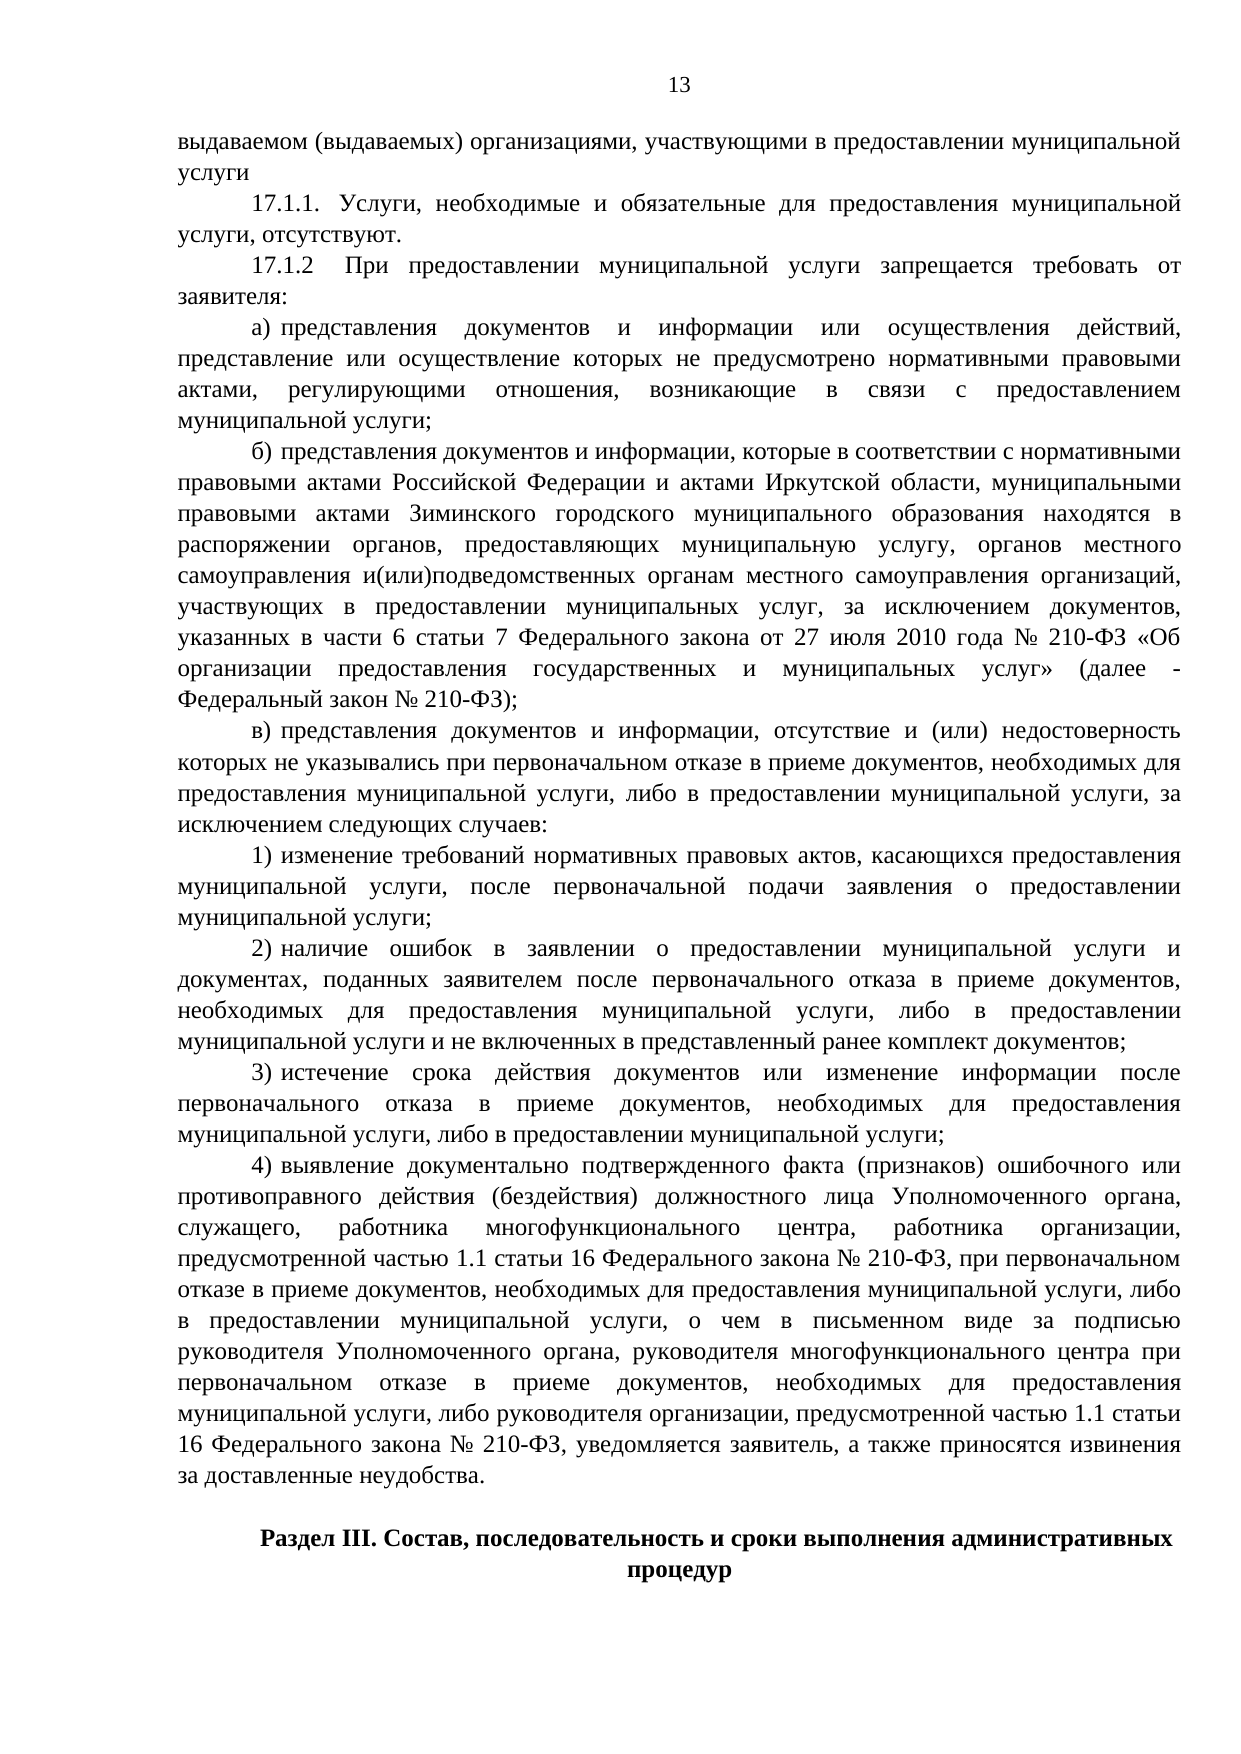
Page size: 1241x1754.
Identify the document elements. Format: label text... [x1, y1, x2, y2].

text 17.1.1. Услуги, необходимые и обязательные для предоставления муниципальной услуги, отсутствуют. [177, 188, 1182, 248]
text 2) наличие ошибок в заявлении о предоставлении муниципальной услуги и документах, поданных заявителем после первоначального отказа в приеме документов, необходимых для предоставления муниципальной услуги, либо в предоставлении муниципальной услуги и не включенных в представленный ранее комплект документов; [177, 933, 1182, 1055]
text в) представления документов и информации, отсутствие и (или) недостоверность которых не указывались при первоначальном отказе в приеме документов, необходимых для предоставления муниципальной услуги, либо в предоставлении муниципальной услуги, за исключением следующих случаев: [177, 716, 1182, 837]
text 3) истечение срока действия документов или изменение информации после первоначального отказа в приеме документов, необходимых для предоставления муниципальной услуги, либо в предоставлении муниципальной услуги; [177, 1057, 1182, 1148]
text 17.1.2 При предоставлении муниципальной услуги запрещается требовать от заявителя: [177, 250, 1182, 310]
text б) представления документов и информации, которые в соответствии с нормативными правовыми актами Российской Федерации и актами Иркутской области, муниципальными правовыми актами Зиминского городского муниципального образования находятся в распоряжении органов, предоставляющих муниципальную услугу, органов местного самоуправления и(или)подведомственных органам местного самоуправления организаций, участвующих в предоставлении муниципальных услуг, за исключением документов, указанных в части 6 статьи 7 Федерального закона от 27 июля 2010 года № 210-ФЗ «Об организации предоставления государственных и муниципальных услуг» (далее - Федеральный закон № 210-ФЗ); [177, 436, 1182, 713]
text 4) выявление документально подтвержденного факта (признаков) ошибочного или противоправного действия (бездействия) должностного лица Уполномоченного органа, служащего, работника многофункционального центра, работника организации, предусмотренной частью 1.1 статьи 16 Федерального закона № 210-ФЗ, при первоначальном отказе в приеме документов, необходимых для предоставления муниципальной услуги, либо в предоставлении муниципальной услуги, о чем в письменном виде за подписью руководителя Уполномоченного органа, руководителя многофункционального центра при первоначальном отказе в приеме документов, необходимых для предоставления муниципальной услуги, либо руководителя организации, предусмотренной частью 1.1 статьи 16 Федерального закона № 210-ФЗ, уведомляется заявитель, а также приносятся извинения за доставленные неудобства. [177, 1150, 1182, 1489]
text а) представления документов и информации или осуществления действий, представление или осуществление которых не предусмотрено нормативными правовыми актами, регулирующими отношения, возникающие в связи с предоставлением муниципальной услуги; [177, 312, 1182, 434]
text 1) изменение требований нормативных правовых актов, касающихся предоставления муниципальной услуги, после первоначальной подачи заявления о предоставлении муниципальной услуги; [177, 840, 1182, 931]
text Раздел III. Состав, последовательность и сроки выполнения административных процедур [177, 1523, 1182, 1582]
